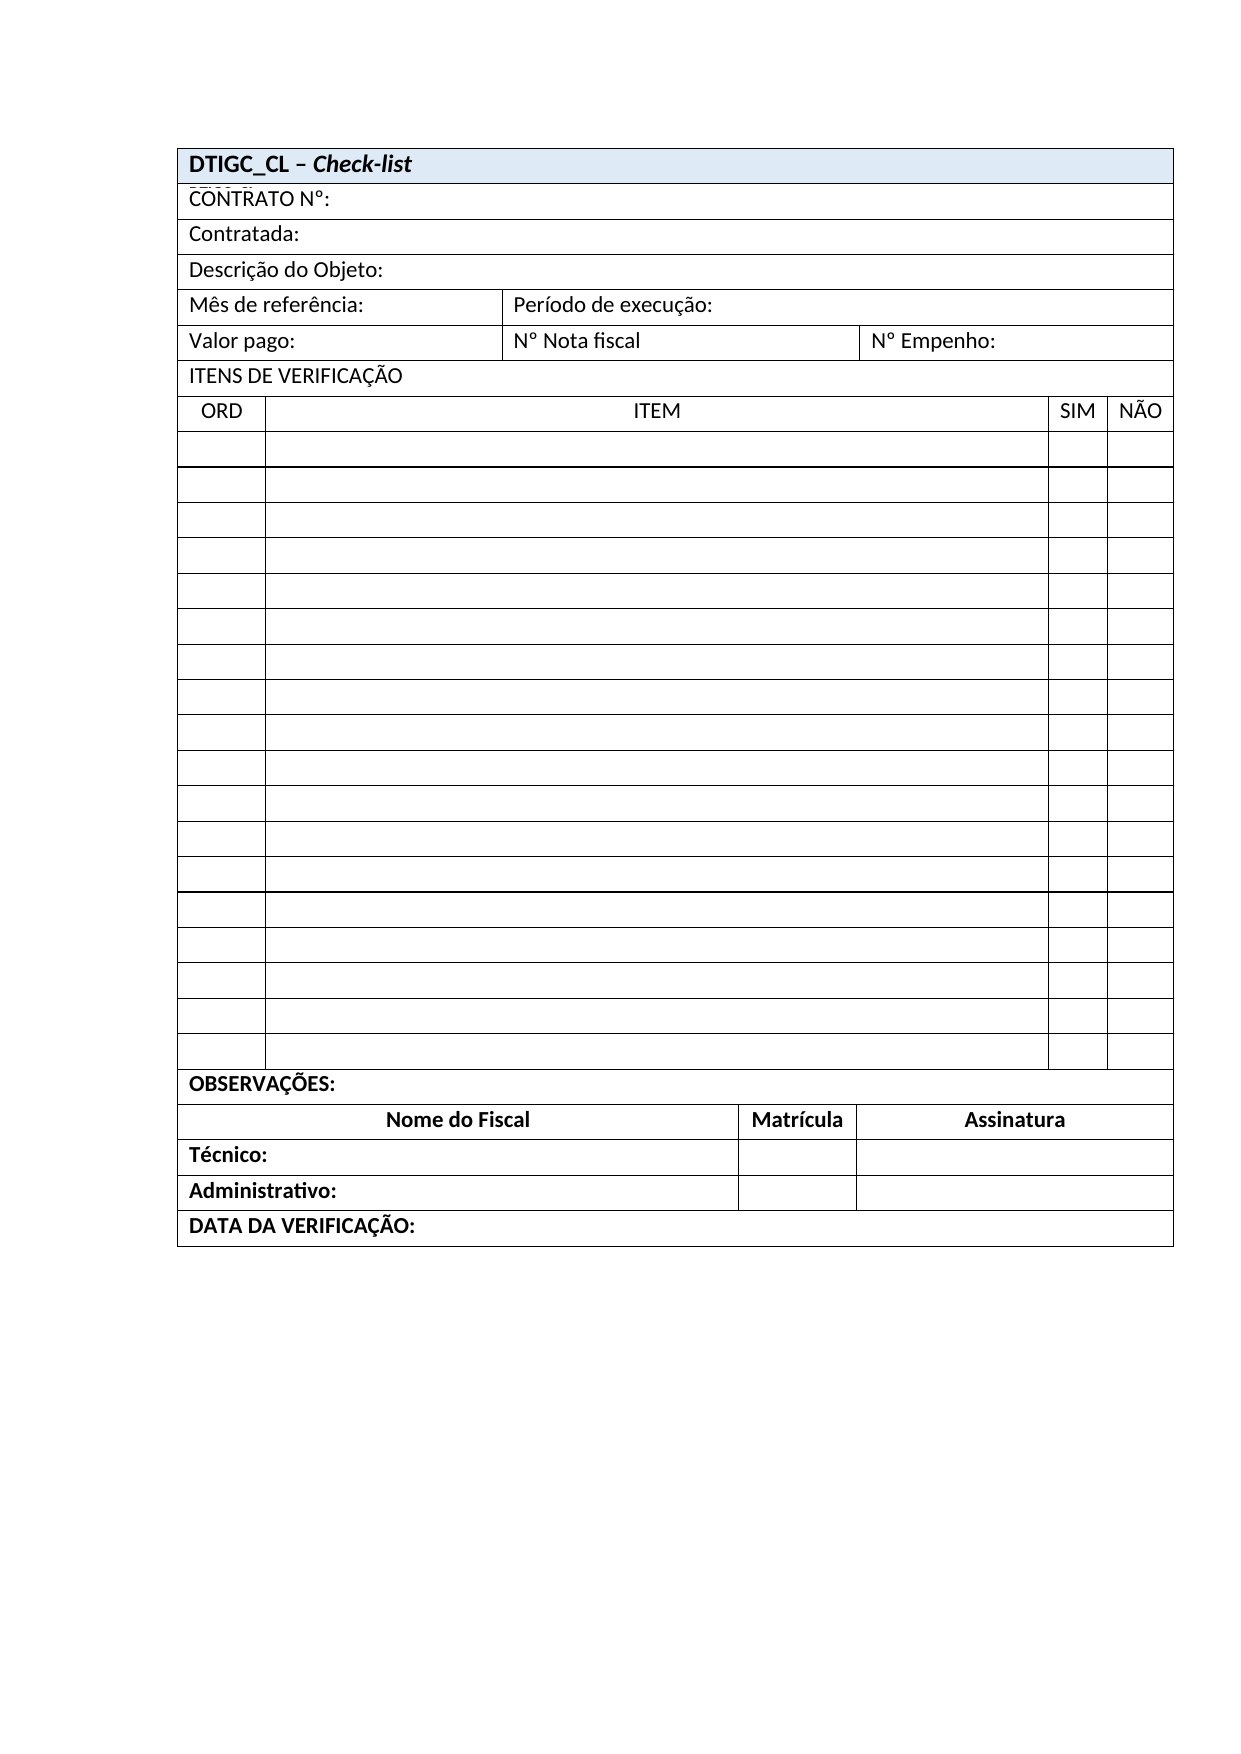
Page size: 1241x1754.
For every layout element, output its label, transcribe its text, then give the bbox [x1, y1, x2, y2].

table_cell [1108, 609, 1173, 643]
table_cell SIM [1049, 397, 1107, 431]
table_cell [266, 963, 1048, 998]
table_cell [266, 468, 1048, 502]
table_cell [1049, 468, 1107, 502]
table_cell [266, 609, 1048, 643]
table_cell Mês de referência: [178, 290, 502, 325]
table_cell Nº Empenho: [860, 326, 1173, 360]
table_cell [178, 680, 265, 714]
table_cell [1108, 645, 1173, 679]
table_cell Nome do Fiscal [178, 1105, 738, 1139]
table_cell Contratada: [178, 220, 1173, 254]
table_cell [266, 786, 1048, 821]
table_cell [266, 503, 1048, 537]
table_cell [178, 857, 265, 891]
table_cell [1108, 574, 1173, 608]
table_cell [178, 999, 265, 1033]
table_cell [739, 1176, 856, 1210]
table_cell [266, 751, 1048, 785]
table_cell [266, 1034, 1048, 1068]
table_cell [1108, 893, 1173, 927]
table_cell Período de execução: [503, 290, 1173, 325]
table_cell [266, 928, 1048, 962]
table_cell [1049, 822, 1107, 856]
table_cell [178, 786, 265, 821]
table_cell DATA DA VERIFICAÇÃO: [178, 1211, 1173, 1246]
table_cell [178, 538, 265, 573]
table_cell [1108, 468, 1173, 502]
table_cell [266, 538, 1048, 573]
table_cell [1108, 432, 1173, 466]
table_cell [1049, 715, 1107, 750]
table_cell ITEM [266, 397, 1048, 431]
table_cell [1049, 786, 1107, 821]
table_cell [266, 893, 1048, 927]
table_cell [1049, 538, 1107, 573]
table_cell [1049, 503, 1107, 537]
table_cell [178, 822, 265, 856]
table_cell [1049, 751, 1107, 785]
table_cell [1108, 1034, 1173, 1068]
table_cell [857, 1140, 1173, 1175]
table_cell [1108, 857, 1173, 891]
table_cell ORD [178, 397, 265, 431]
table_cell [739, 1140, 856, 1175]
table_cell [1108, 928, 1173, 962]
table_cell [1108, 786, 1173, 821]
table_cell Valor pago: [178, 326, 502, 360]
table_cell Técnico: [178, 1140, 738, 1175]
table_cell [1049, 574, 1107, 608]
table_cell [1049, 963, 1107, 998]
table_cell [1049, 928, 1107, 962]
table_cell Descrição do Objeto: [178, 255, 1173, 289]
table_cell CONTRATO Nº: [178, 184, 1173, 218]
table_cell [266, 432, 1048, 466]
table_cell [178, 928, 265, 962]
table_cell Administrativo: [178, 1176, 738, 1210]
table_cell [1108, 822, 1173, 856]
table_cell [178, 503, 265, 537]
table_cell [1108, 715, 1173, 750]
table_cell [1108, 680, 1173, 714]
table_cell [1108, 751, 1173, 785]
table_cell [178, 715, 265, 750]
table_cell [857, 1176, 1173, 1210]
table_cell [1049, 1034, 1107, 1068]
table_cell [266, 680, 1048, 714]
table_cell [178, 468, 265, 502]
table_cell [266, 574, 1048, 608]
table_cell [266, 999, 1048, 1033]
table_cell [178, 574, 265, 608]
table_cell [1049, 432, 1107, 466]
table_cell [178, 1034, 265, 1068]
table_header DTIGC_CL – Check-list DTIGC_CL [178, 149, 1173, 183]
table_cell [1049, 893, 1107, 927]
table_cell Matrícula [739, 1105, 856, 1139]
table_cell [1108, 503, 1173, 537]
table_cell [266, 645, 1048, 679]
table_cell [266, 715, 1048, 750]
table_cell [1049, 645, 1107, 679]
table_cell [178, 893, 265, 927]
table_cell [178, 751, 265, 785]
table_cell [178, 963, 265, 998]
table_cell [1049, 609, 1107, 643]
table_cell [1049, 680, 1107, 714]
table_cell [266, 857, 1048, 891]
table_cell ITENS DE VERIFICAÇÃO [178, 361, 1173, 396]
table_cell [1108, 999, 1173, 1033]
table_cell Assinatura [857, 1105, 1173, 1139]
table_cell [1049, 857, 1107, 891]
table_cell OBSERVAÇÕES: [178, 1070, 1173, 1104]
table_cell [178, 645, 265, 679]
table_cell [1108, 538, 1173, 573]
table_cell [1049, 999, 1107, 1033]
table_cell NÃO [1108, 397, 1173, 431]
table_cell [178, 432, 265, 466]
table_cell [266, 822, 1048, 856]
table_cell [178, 609, 265, 643]
table_cell Nº Nota fiscal [503, 326, 859, 360]
table_cell [1108, 963, 1173, 998]
